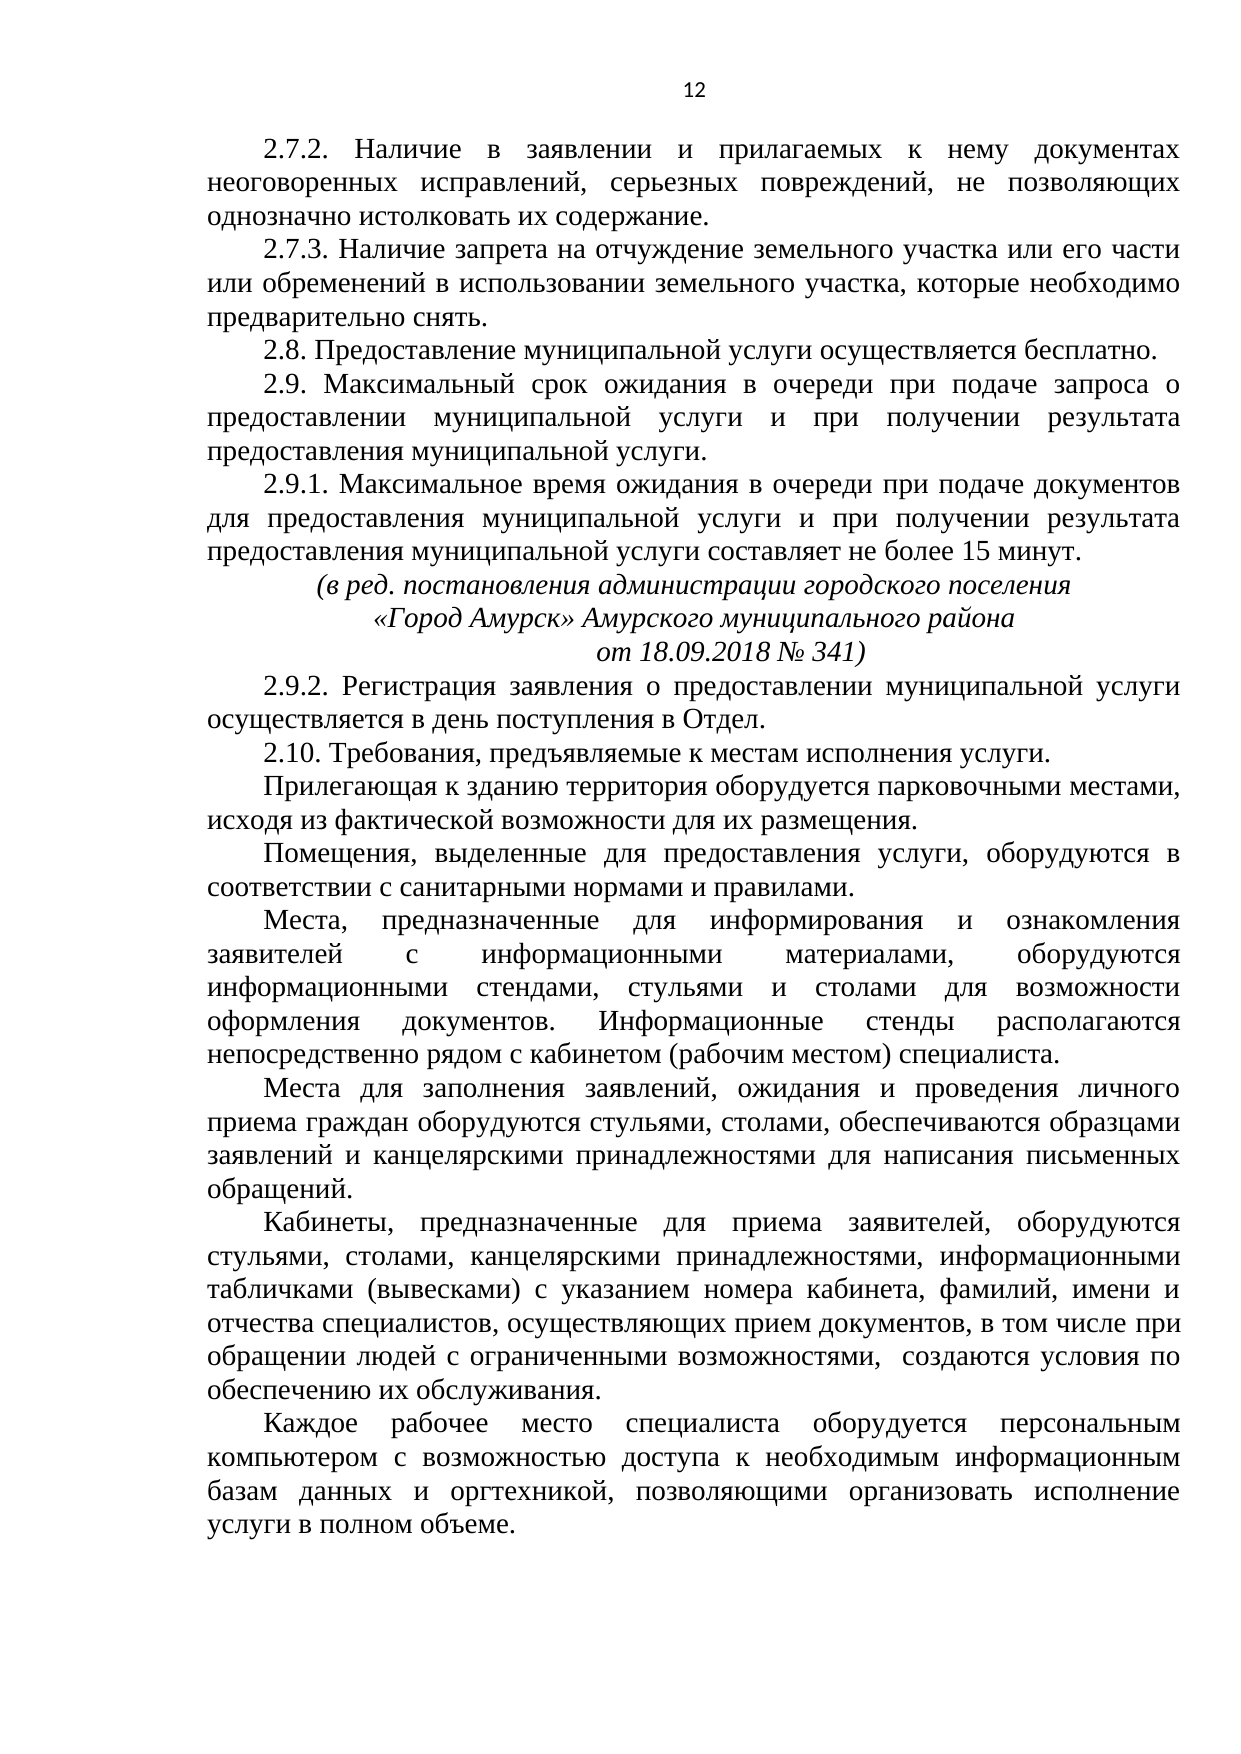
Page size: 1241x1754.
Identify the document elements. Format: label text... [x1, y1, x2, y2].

text 2.9. Максимальный срок ожидания в очереди при подаче запроса о предоставлении муниципальной услуги и при получении результата предоставления муниципальной услуги. [207, 366, 1181, 466]
text 2.9.2. Регистрация заявления о предоставлении муниципальной услуги осуществляется в день поступления в Отдел. [207, 668, 1181, 735]
text Кабинеты, предназначенные для приема заявителей, оборудуются стульями, столами, канцелярскими принадлежностями, информационными табличками (вывесками) с указанием номера кабинета, фамилий, имени и отчества специалистов, осуществляющих прием документов, в том числе при обращении людей с ограниченными возможностями, создаются условия по обеспечению их обслуживания. [207, 1204, 1181, 1406]
text Места для заполнения заявлений, ожидания и проведения личного приема граждан оборудуются стульями, столами, обеспечиваются образцами заявлений и канцелярскими принадлежностями для написания письменных обращений. [207, 1070, 1181, 1204]
text Помещения, выделенные для предоставления услуги, оборудуются в соответствии с санитарными нормами и правилами. [207, 835, 1181, 902]
text «Город Амурск» Амурского муниципального района [207, 601, 1181, 634]
text 2.8. Предоставление муниципальной услуги осуществляется бесплатно. [207, 332, 1181, 366]
text 2.10. Требования, предъявляемые к местам исполнения услуги. [207, 735, 1181, 768]
text 2.7.2. Наличие в заявлении и прилагаемых к нему документах неоговоренных исправлений, серьезных повреждений, не позволяющих однозначно истолковать их содержание. [207, 131, 1181, 232]
text Места, предназначенные для информирования и ознакомления заявителей с информационными материалами, оборудуются информационными стендами, стульями и столами для возможности оформления документов. Информационные стенды располагаются непосредственно рядом с кабинетом (рабочим местом) специалиста. [207, 902, 1181, 1070]
text (в ред. постановления администрации городского поселения [207, 567, 1181, 601]
text 2.7.3. Наличие запрета на отчуждение земельного участка или его части или обременений в использовании земельного участка, которые необходимо предварительно снять. [207, 232, 1181, 332]
text 2.9.1. Максимальное время ожидания в очереди при подаче документов для предоставления муниципальной услуги и при получении результата предоставления муниципальной услуги составляет не более 15 минут. [207, 466, 1181, 567]
text от 18.09.2018 № 341) [207, 634, 1181, 668]
text Прилегающая к зданию территория оборудуется парковочными местами, исходя из фактической возможности для их размещения. [207, 768, 1181, 835]
text Каждое рабочее место специалиста оборудуется персональным компьютером с возможностью доступа к необходимым информационным базам данных и оргтехникой, позволяющими организовать исполнение услуги в полном объеме. [207, 1406, 1181, 1540]
